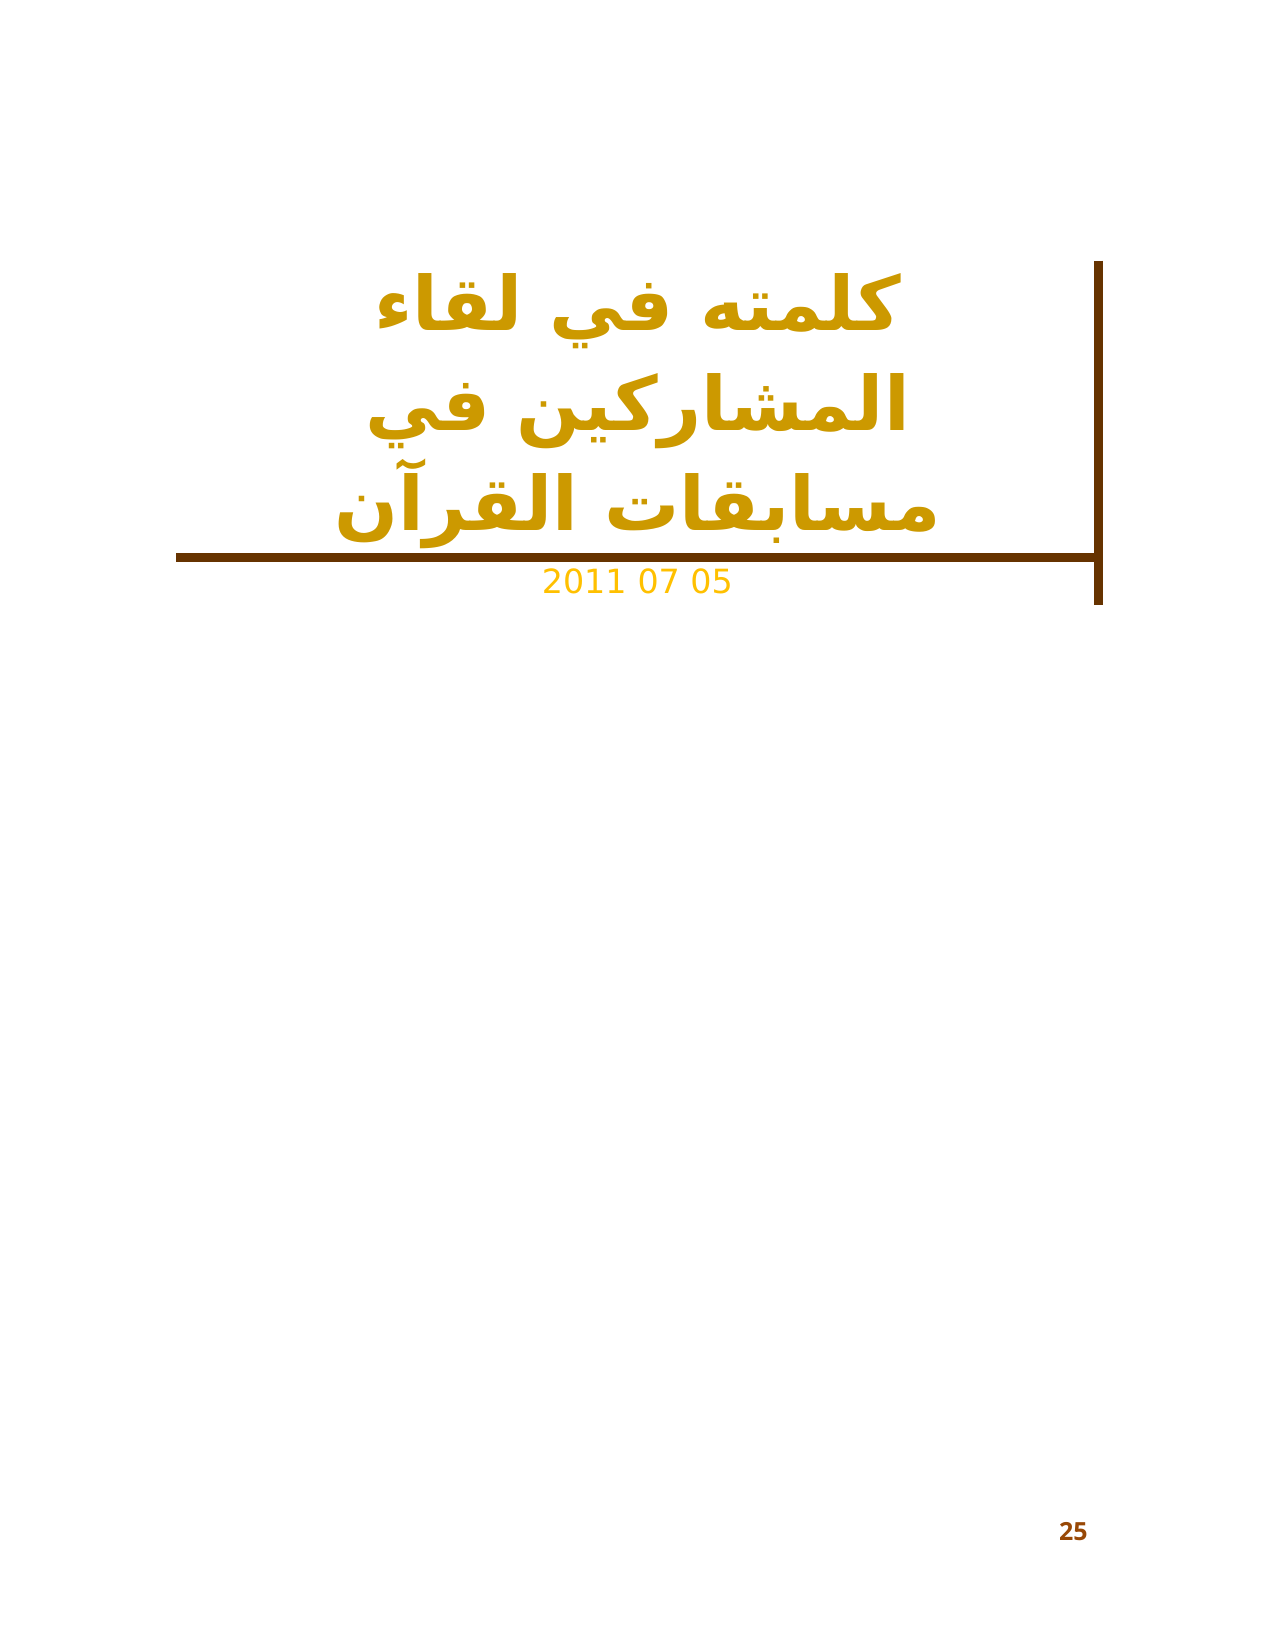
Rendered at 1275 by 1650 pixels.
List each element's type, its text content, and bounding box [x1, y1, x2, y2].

table_header كلمته في لقاء المشاركين في مسابقات القرآن [176, 261, 1094, 553]
table_cell 05 07 2011 [176, 562, 1094, 605]
